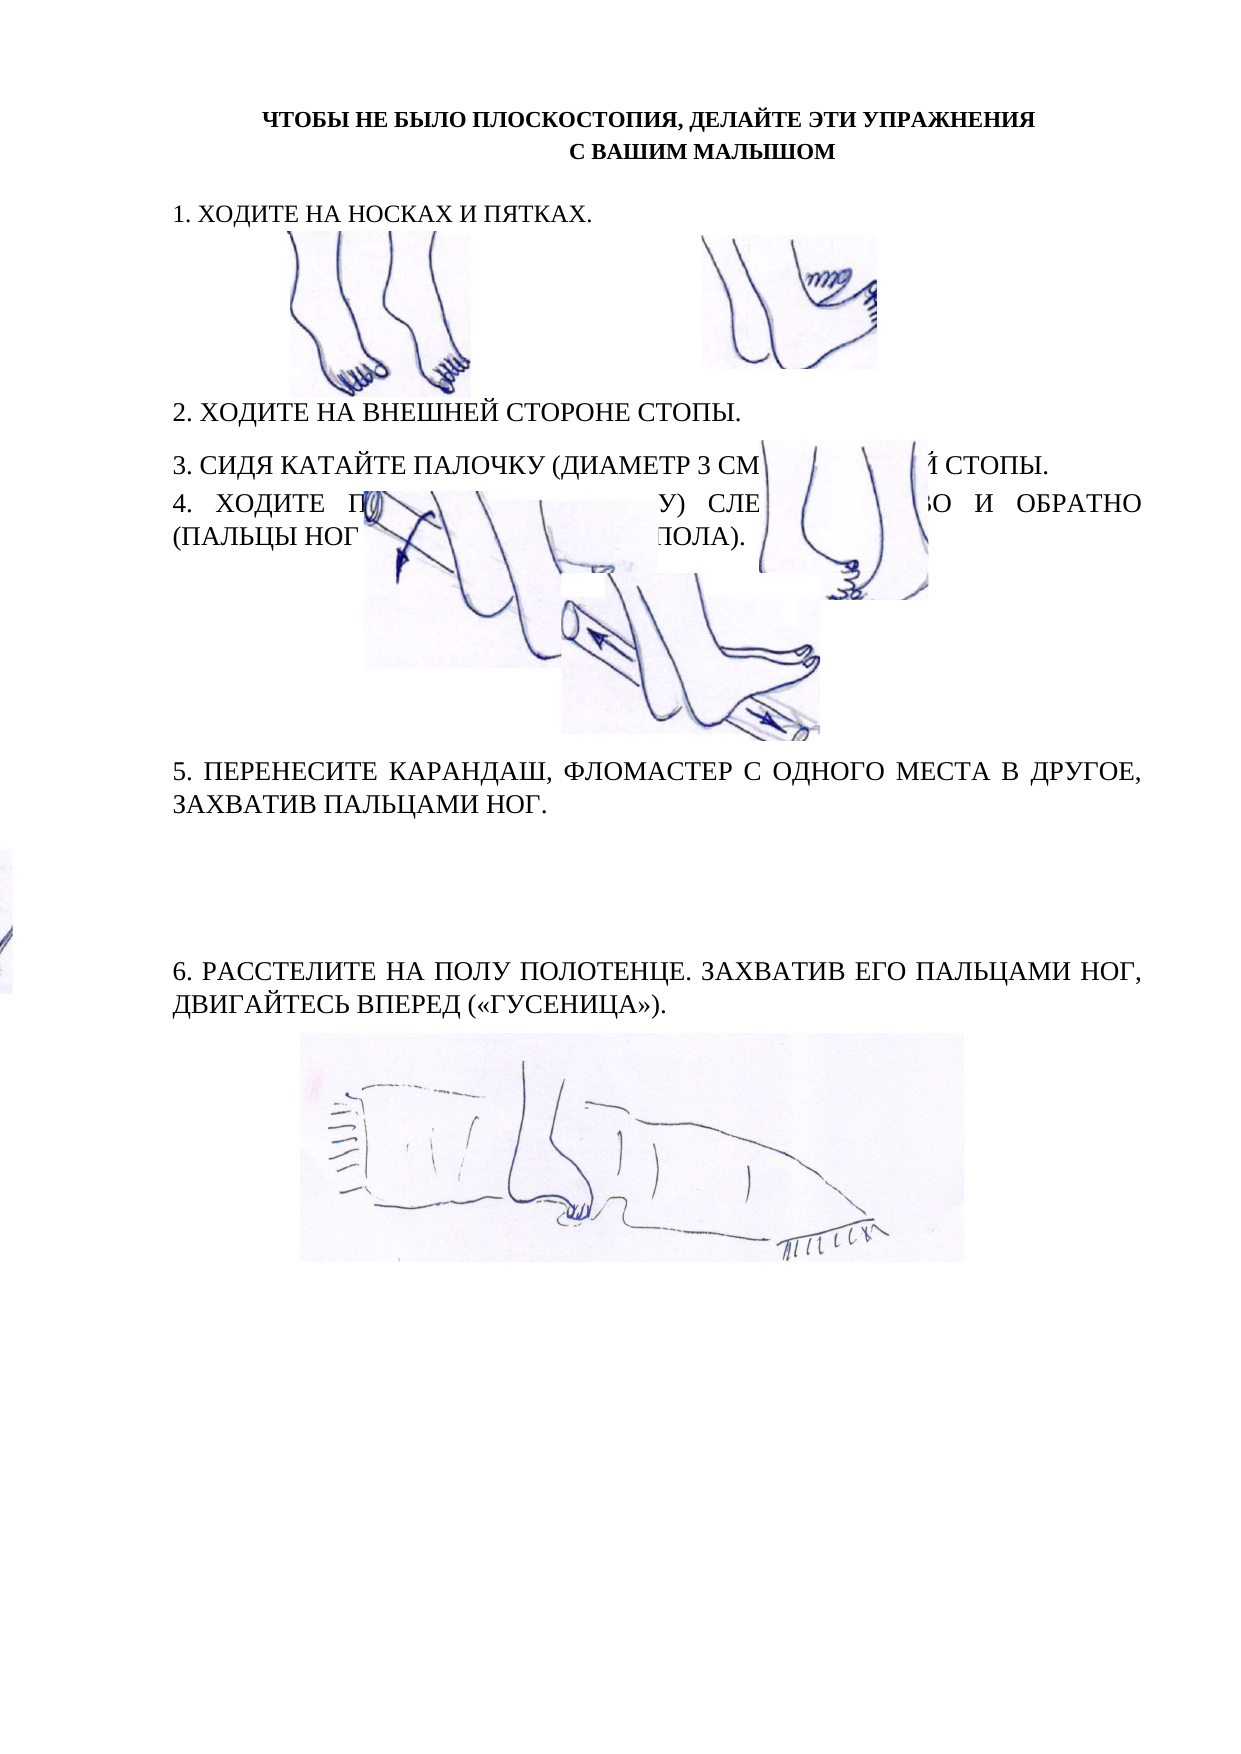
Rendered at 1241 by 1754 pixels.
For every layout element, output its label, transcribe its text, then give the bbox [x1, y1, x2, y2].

text 4. ХОДИТЕ ПО ПАЛОЧКЕ (ОБРУЧУ) СЛЕВА НАПРАВО И ОБРАТНО (ПАЛЬЦЫ НОГ И ПЯТКИ КАСАЮТСЯ ПОЛА). [929, 480, 1143, 552]
text 4. ХОДИТЕ ПО ПАЛОЧКЕ (ОБРУЧУ) СЛЕВА НАПРАВО И ОБРАТНО (ПАЛЬЦЫ НОГ И ПЯТКИ КАСАЮТСЯ ПОЛА). [172, 480, 759, 552]
text 5. ПЕРЕНЕСИТЕ КАРАНДАШ, ФЛОМАСТЕР С ОДНОГО МЕСТА В ДРУГОЕ, ЗАХВАТИВ ПАЛЬЦАМИ НОГ. [172, 754, 1143, 820]
text 2. ХОДИТЕ НА ВНЕШНЕЙ СТОРОНЕ СТОПЫ. [172, 164, 1143, 428]
text С ВАШИМ МАЛЫШОМ [224, 138, 1143, 164]
text ЧТОБЫ НЕ БЫЛО ПЛОСКОСТОПИЯ, ДЕЛАЙТЕ ЭТИ УПРАЖНЕНИЯ [224, 106, 1143, 133]
text 6. РАССТЕЛИТЕ НА ПОЛУ ПОЛОТЕНЦЕ. ЗАХВАТИВ ЕГО ПАЛЬЦАМИ НОГ, ДВИГАЙТЕСЬ ВПЕРЕД («ГУСЕНИЦА»). [172, 954, 1143, 1021]
text 3. СИДЯ КАТАЙТЕ ПАЛОЧКУ (ДИАМЕТР 3 СМ) СЕРЕДИНОЙ СТОПЫ. [172, 428, 1143, 480]
picture [701, 235, 877, 369]
picture [300, 1033, 965, 1262]
picture [0, 848, 13, 994]
picture [363, 440, 929, 739]
